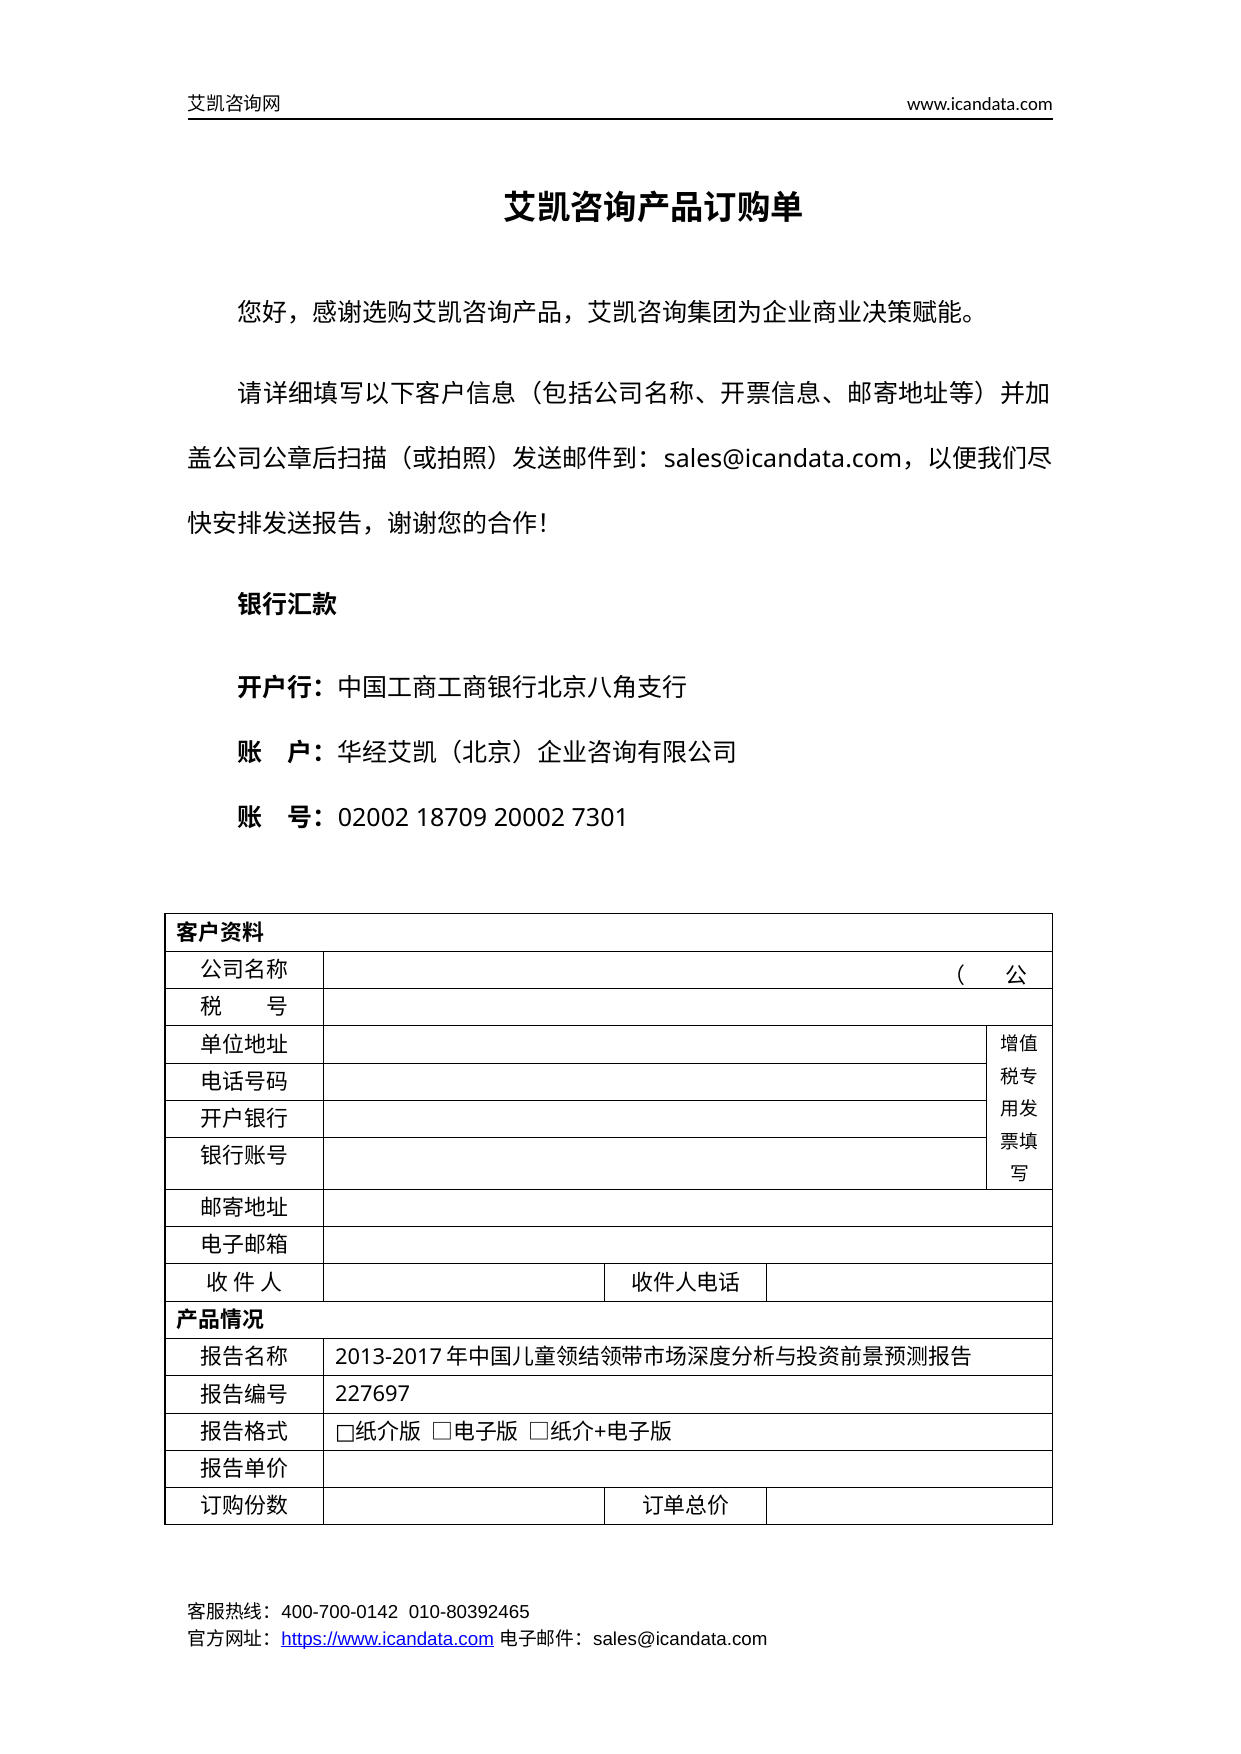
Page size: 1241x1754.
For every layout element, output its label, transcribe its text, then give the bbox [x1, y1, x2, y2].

table_cell 报告单价 [166, 1451, 323, 1487]
table_header 客户资料 [166, 914, 1052, 951]
table_cell 227697 [324, 1376, 1052, 1412]
table_cell 订单总价 [605, 1488, 766, 1524]
table_cell 单位地址 [166, 1026, 323, 1062]
table_cell [324, 1227, 1052, 1263]
table_cell 报告格式 [166, 1414, 323, 1450]
table_cell 邮寄地址 [166, 1190, 323, 1226]
table_cell 产品情况 [166, 1302, 1052, 1338]
table_cell [767, 1264, 1052, 1301]
table_cell [324, 1264, 604, 1301]
table_cell [324, 1064, 986, 1100]
text 账 户：华经艾凯（北京）企业咨询有限公司 [187, 718, 1053, 783]
table_cell [324, 989, 1052, 1025]
text 艾凯咨询产品订购单 [187, 172, 1053, 237]
table_cell [324, 1026, 986, 1062]
table_cell 收 件 人 [166, 1264, 323, 1301]
text 开户行：中国工商工商银行北京八角支行 [187, 653, 1053, 718]
text 您好，感谢选购艾凯咨询产品，艾凯咨询集团为企业商业决策赋能。 [187, 278, 1053, 343]
table_cell [767, 1488, 1052, 1524]
table_cell [324, 1101, 986, 1137]
table_cell 订购份数 [166, 1488, 323, 1524]
table_cell 公司名称 [166, 952, 323, 988]
table_cell 报告编号 [166, 1376, 323, 1412]
table_cell □纸介版 □电子版 □纸介+电子版 [324, 1414, 1052, 1450]
table_cell [324, 1138, 986, 1189]
table_cell 增值税专用发票填写 [987, 1026, 1052, 1189]
table_cell 开户银行 [166, 1101, 323, 1137]
table_cell 银行账号 [166, 1138, 323, 1189]
table_cell [324, 1451, 1052, 1487]
table_cell 电话号码 [166, 1064, 323, 1100]
table_cell 税 号 [166, 989, 323, 1025]
table_cell 收件人电话 [605, 1264, 766, 1301]
table_cell [324, 1190, 1052, 1226]
table_cell 电子邮箱 [166, 1227, 323, 1263]
table_cell [324, 952, 1052, 988]
table_cell 报告名称 [166, 1339, 323, 1375]
text 银行汇款 [187, 570, 1053, 635]
text 账 号：02002 18709 20002 7301 [187, 783, 1053, 848]
table_cell 2013-2017年中国儿童领结领带市场深度分析与投资前景预测报告 [324, 1339, 1052, 1375]
table_cell [324, 1488, 604, 1524]
text 请详细填写以下客户信息（包括公司名称、开票信息、邮寄地址等）并加盖公司公章后扫描（或拍照）发送邮件到：sales@icandata.com，以便我们尽快安排发送报告，谢谢您的合作！ [187, 359, 1053, 554]
